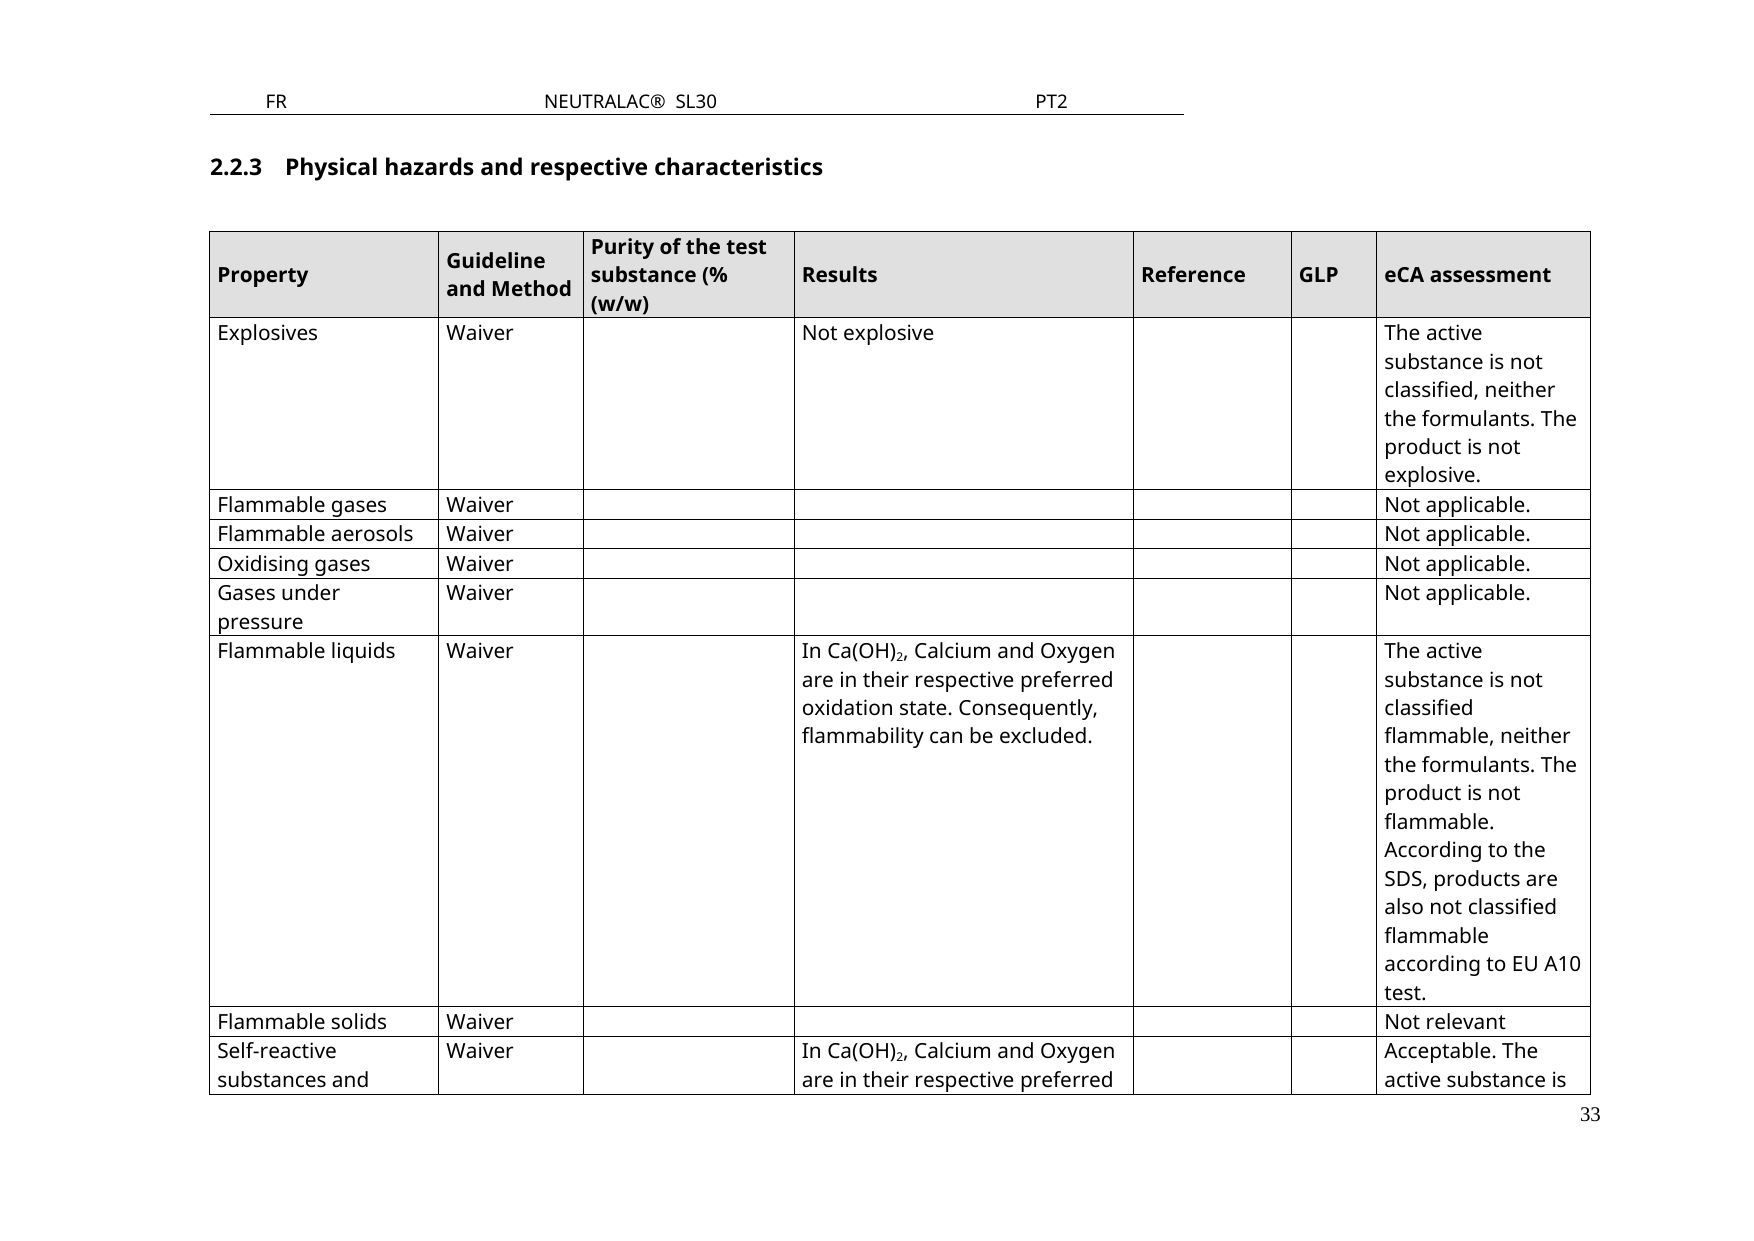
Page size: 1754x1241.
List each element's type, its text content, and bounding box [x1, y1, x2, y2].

table_cell [1134, 520, 1291, 548]
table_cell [795, 1037, 1133, 1093]
table_cell [1292, 636, 1376, 1006]
table_cell Not explosive [795, 318, 1133, 489]
table_cell The active substance is not classified, neither the formulants. The product is not explosive. [1377, 318, 1590, 489]
table_cell [584, 579, 794, 635]
table_cell [1134, 636, 1291, 1006]
table_cell [1134, 1007, 1291, 1036]
table_cell Waiver [439, 1037, 583, 1093]
table_cell Waiver [439, 579, 583, 635]
table_cell Not applicable. [1377, 579, 1590, 635]
table_header Purity of the test substance (% (w/w) [584, 232, 794, 317]
table_cell [1134, 1037, 1291, 1093]
table_cell Waiver [439, 520, 583, 548]
table_cell [584, 490, 794, 518]
table_cell Not applicable. [1377, 520, 1590, 548]
table_cell [1292, 1007, 1376, 1036]
table_cell Not applicable. [1377, 490, 1590, 518]
table_cell [584, 636, 794, 1006]
table_cell Flammable gases [210, 490, 438, 518]
table_cell Waiver [439, 318, 583, 489]
table_cell [1292, 318, 1376, 489]
table_cell [1292, 1037, 1376, 1093]
table_cell [1134, 490, 1291, 518]
table_cell Gases under pressure [210, 579, 438, 635]
table_cell [795, 579, 1133, 635]
table_header Reference [1134, 232, 1291, 317]
table_cell Flammable aerosols [210, 520, 438, 548]
table_cell Oxidising gases [210, 549, 438, 577]
table_cell [1292, 579, 1376, 635]
table_cell Self-reactive substances and mixtures [210, 1037, 438, 1093]
table_cell [795, 1007, 1133, 1036]
table_cell [1134, 318, 1291, 489]
table_cell [1292, 549, 1376, 577]
table_cell Not relevant [1377, 1007, 1590, 1036]
table_cell [584, 1037, 794, 1093]
table_cell Explosives [210, 318, 438, 489]
table_header Results [795, 232, 1133, 317]
table_header Property [210, 232, 438, 317]
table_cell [1377, 1037, 1590, 1093]
table_cell [1292, 520, 1376, 548]
table_cell The active substance is not classified flammable, neither the formulants. The product is not flammable. According to the SDS, products are also not classified flammable according to EU A10 test. [1377, 636, 1590, 1006]
table_cell [1292, 490, 1376, 518]
table_cell [584, 549, 794, 577]
table_cell [1134, 549, 1291, 577]
table_cell Waiver [439, 636, 583, 1006]
table_header GLP [1292, 232, 1376, 317]
table_cell Waiver [439, 1007, 583, 1036]
table_header Guideline and Method [439, 232, 583, 317]
subtitle Physical hazards and respective characteristics [210, 151, 1600, 182]
table_cell Flammable liquids [210, 636, 438, 1006]
table_cell Not applicable. [1377, 549, 1590, 577]
table_cell [584, 1007, 794, 1036]
table_header eCA assessment [1377, 232, 1590, 317]
table_cell [584, 318, 794, 489]
table_cell In Ca(OH)2, Calcium and Oxygen are in their respective preferred oxidation state. Consequently, flammability can be excluded. [795, 636, 1133, 1006]
table_cell Flammable solids [210, 1007, 438, 1036]
table_cell [795, 490, 1133, 518]
table_cell [795, 549, 1133, 577]
table_cell [795, 520, 1133, 548]
table_cell [1134, 579, 1291, 635]
table_cell Waiver [439, 490, 583, 518]
table_cell Waiver [439, 549, 583, 577]
table_cell [584, 520, 794, 548]
